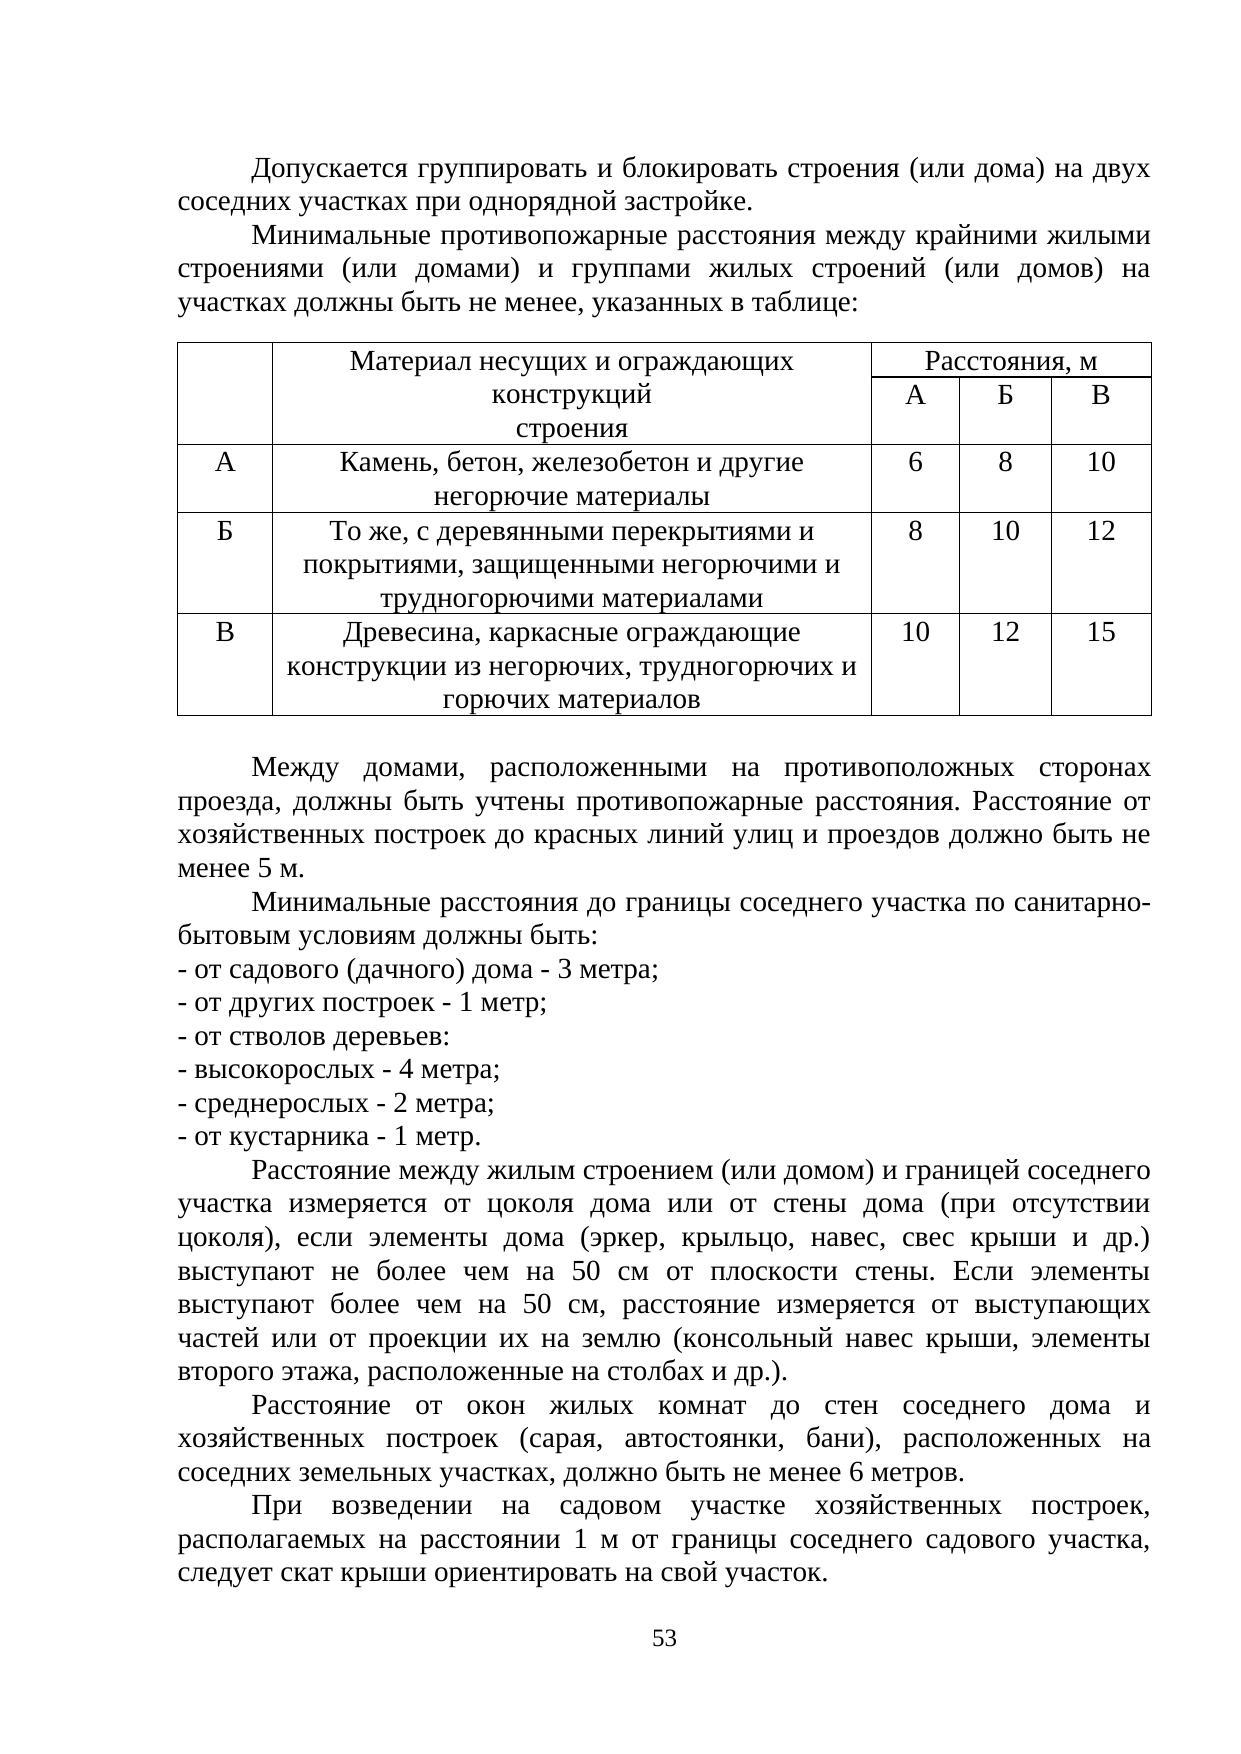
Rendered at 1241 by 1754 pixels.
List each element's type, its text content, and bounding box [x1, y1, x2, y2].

table_cell В [178, 614, 272, 715]
table_header [178, 343, 272, 443]
table_cell А [872, 378, 959, 443]
table_cell 10 [960, 513, 1051, 613]
text Минимальные противопожарные расстояния между крайними жилыми строениями (или домами) и группами жилых строений (или домов) на участках должны быть не менее, указанных в таблице: [177, 217, 1152, 318]
table_cell 6 [872, 445, 959, 512]
table_cell 10 [872, 614, 959, 715]
text - высокорослых - 4 метра; [177, 1051, 1152, 1085]
text - от других построек - 1 метр; [177, 984, 1152, 1018]
table_cell 10 [1052, 445, 1151, 512]
table_cell 8 [960, 445, 1051, 512]
table_cell 12 [1052, 513, 1151, 613]
table_cell В [1052, 378, 1151, 443]
text При возведении на садовом участке хозяйственных построек, располагаемых на расстоянии 1 м от границы соседнего садового участка, следует скат крыши ориентировать на свой участок. [177, 1487, 1152, 1588]
table_header Расстояния, м [872, 343, 1151, 376]
text Между домами, расположенными на противоположных сторонах проезда, должны быть учтены противопожарные расстояния. Расстояние от хозяйственных построек до красных линий улиц и проездов должно быть не менее 5 м. [177, 749, 1152, 884]
text Минимальные расстояния до границы соседнего участка по санитарно-бытовым условиям должны быть: [177, 884, 1152, 951]
table_cell Камень, бетон, железобетон и другие негорючие материалы [273, 445, 871, 512]
table_cell 12 [960, 614, 1051, 715]
text - от кустарника - 1 метр. [177, 1118, 1152, 1152]
table_header Материал несущих и ограждающих конструкций строения [273, 343, 871, 443]
table_cell Б [178, 513, 272, 613]
text - среднерослых - 2 метра; [177, 1085, 1152, 1118]
table_cell 8 [872, 513, 959, 613]
text Расстояние между жилым строением (или домом) и границей соседнего участка измеряется от цоколя дома или от стены дома (при отсутствии цоколя), если элементы дома (эркер, крыльцо, навес, свес крыши и др.) выступают не более чем на 50 см от плоскости стены. Если элементы выступают более чем на 50 см, расстояние измеряется от выступающих частей или от проекции их на землю (консольный навес крыши, элементы второго этажа, расположенные на столбах и др.). [177, 1152, 1152, 1387]
text Расстояние от окон жилых комнат до стен соседнего дома и хозяйственных построек (сарая, автостоянки, бани), расположенных на соседних земельных участках, должно быть не менее 6 метров. [177, 1387, 1152, 1487]
table_cell 15 [1052, 614, 1151, 715]
table_cell То же, с деревянными перекрытиями и покрытиями, защищенными негорючими и трудногорючими материалами [273, 513, 871, 613]
table_cell Древесина, каркасные ограждающие конструкции из негорючих, трудногорючих и горючих материалов [273, 614, 871, 715]
text - от стволов деревьев: [177, 1018, 1152, 1051]
table_cell А [178, 445, 272, 512]
text - от садового (дачного) дома - 3 метра; [177, 951, 1152, 984]
table_cell Б [960, 378, 1051, 443]
text Допускается группировать и блокировать строения (или дома) на двух соседних участках при однорядной застройке. [177, 150, 1152, 217]
